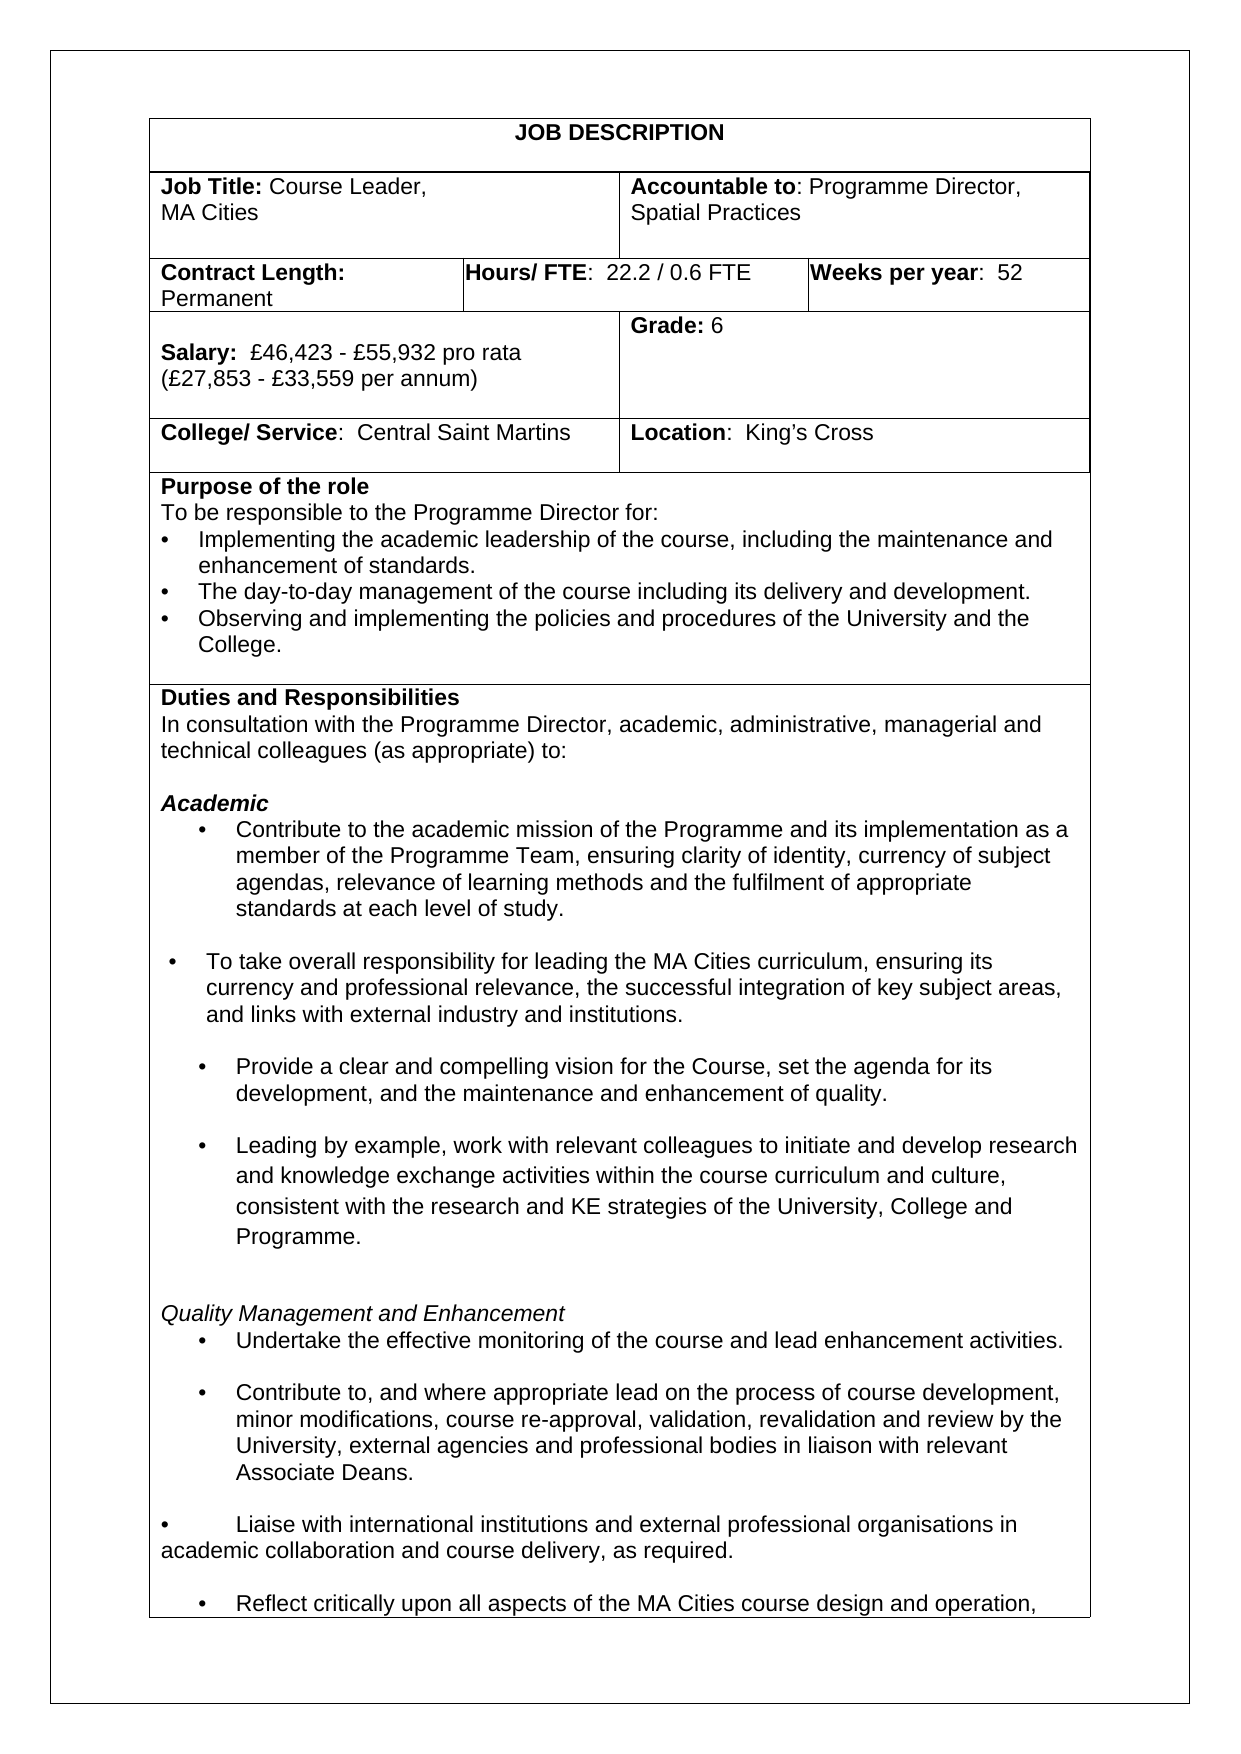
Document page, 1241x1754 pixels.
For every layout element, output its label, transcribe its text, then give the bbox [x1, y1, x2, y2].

table_cell Weeks per year: 52 [809, 259, 1089, 311]
table_cell Location: King’s Cross [620, 419, 1089, 471]
table_cell Accountable to: Programme Director, Spatial Practices [620, 173, 1089, 257]
table_cell Salary: £46,423 - £55,932 pro rata (£27,853 - £33,559 per annum) [150, 312, 619, 418]
table_cell Contract Length: Permanent [150, 259, 463, 311]
table_cell Grade: 6 [620, 312, 1089, 418]
table_cell Purpose of the role To be responsible to the Programme Director for: Implementing the academic leadership of the course, including the maintenance and enhancement of standards. The day-to-day management of the course including its delivery and development. Observing and implementing the policies and procedures of the University and the College. [150, 473, 1090, 684]
table_cell Hours/ FTE: 22.2 / 0.6 FTE [464, 259, 808, 311]
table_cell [150, 685, 1090, 1617]
table_cell College/ Service: Central Saint Martins [150, 419, 619, 471]
table_header JOB DESCRIPTION [150, 119, 1090, 171]
table_cell Job Title: Course Leader, MA Cities [150, 173, 619, 257]
